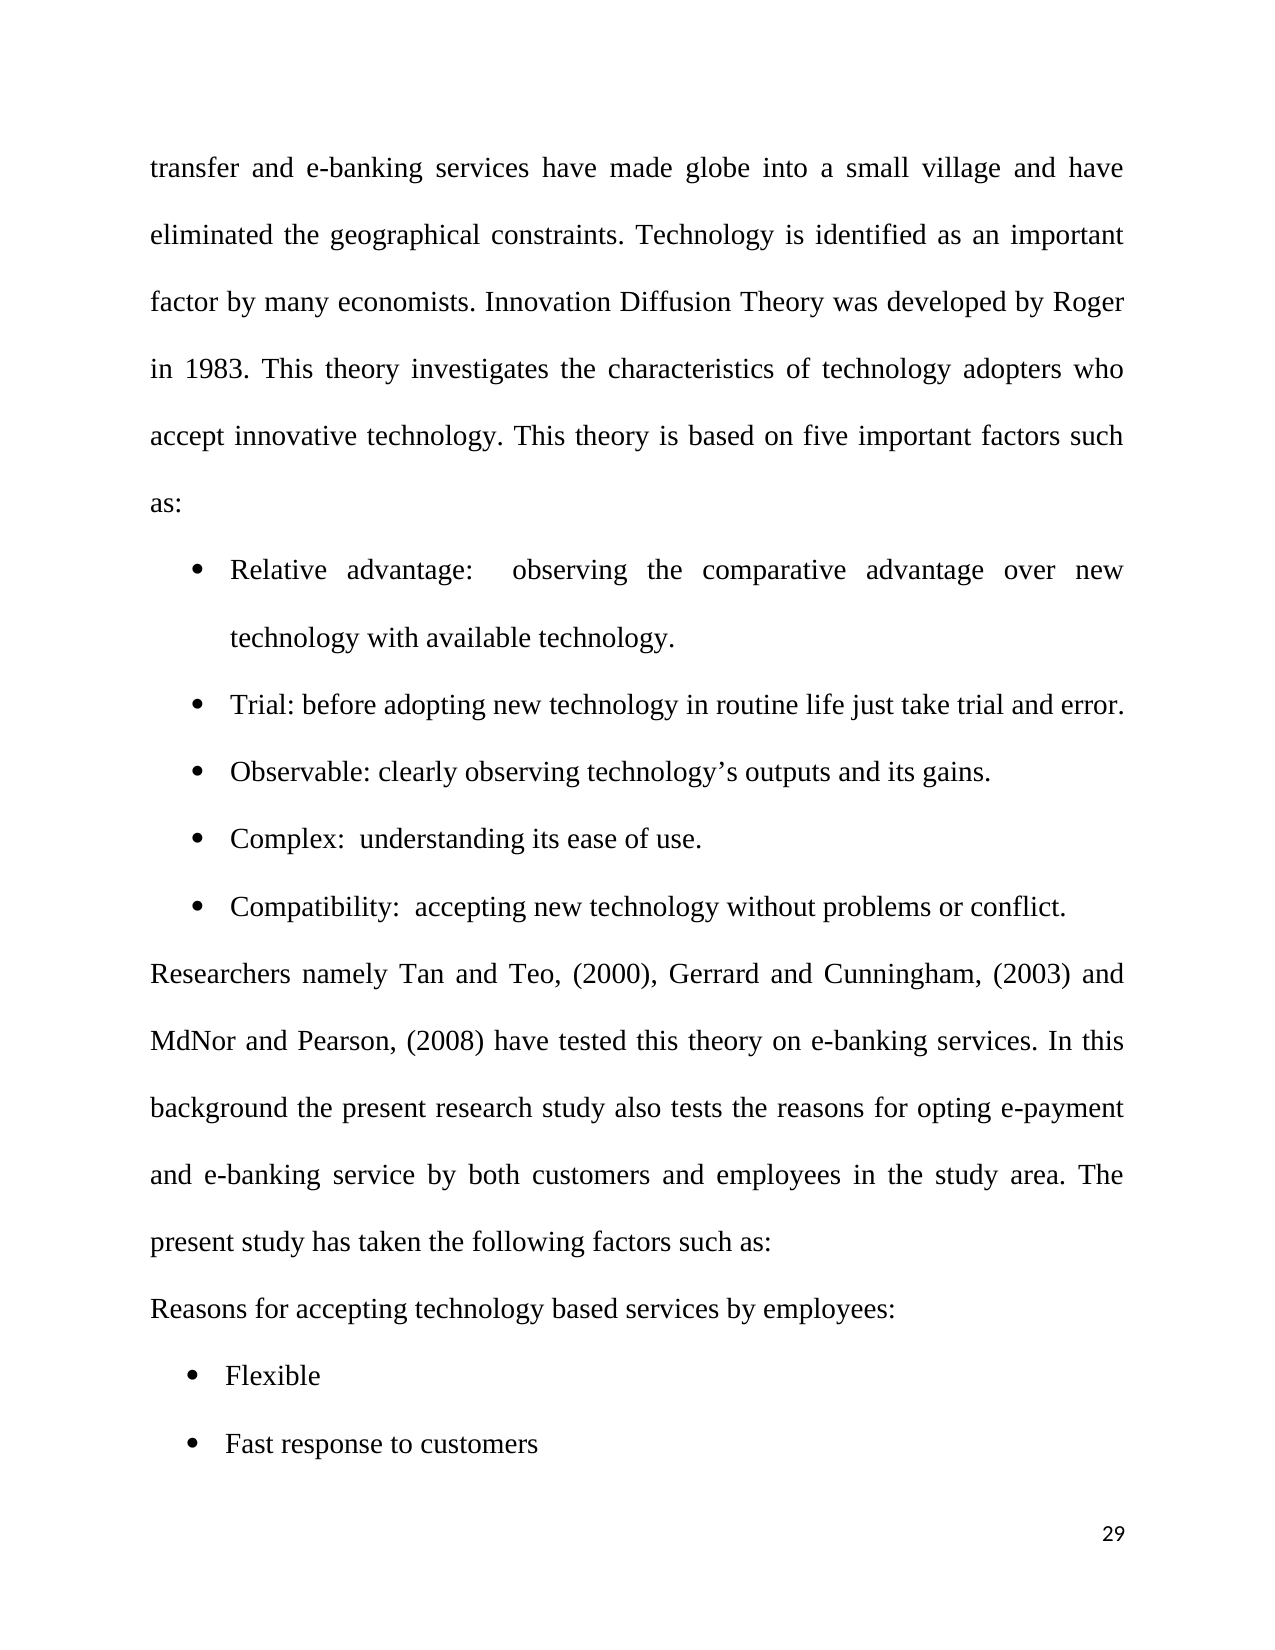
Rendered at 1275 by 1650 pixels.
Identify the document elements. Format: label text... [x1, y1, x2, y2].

list Trial: before adopting new technology in routine life just take trial and error. [192, 687, 1125, 720]
list Researchers namely Tan and Teo, (2000), Gerrard and Cunningham, (2003) and MdNor and Pearson, (2008) have tested this theory on e-banking services. In this background the present research study also tests the reasons for opting e-payment and e-banking service by both customers and employees in the study area. The present study has taken the following factors such as: [150, 956, 1125, 1258]
list Relative advantage: observing the comparative advantage over new technology with available technology. [192, 552, 1125, 653]
list Compatibility: accepting new technology without problems or conflict. [192, 889, 1125, 922]
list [150, 150, 1125, 519]
list Fast response to customers [187, 1426, 1125, 1459]
list Flexible [187, 1358, 1125, 1392]
list Complex: understanding its ease of use. [192, 821, 1125, 855]
list Reasons for accepting technology based services by employees: [150, 1291, 1125, 1325]
list Observable: clearly observing technology’s outputs and its gains. [192, 754, 1125, 788]
